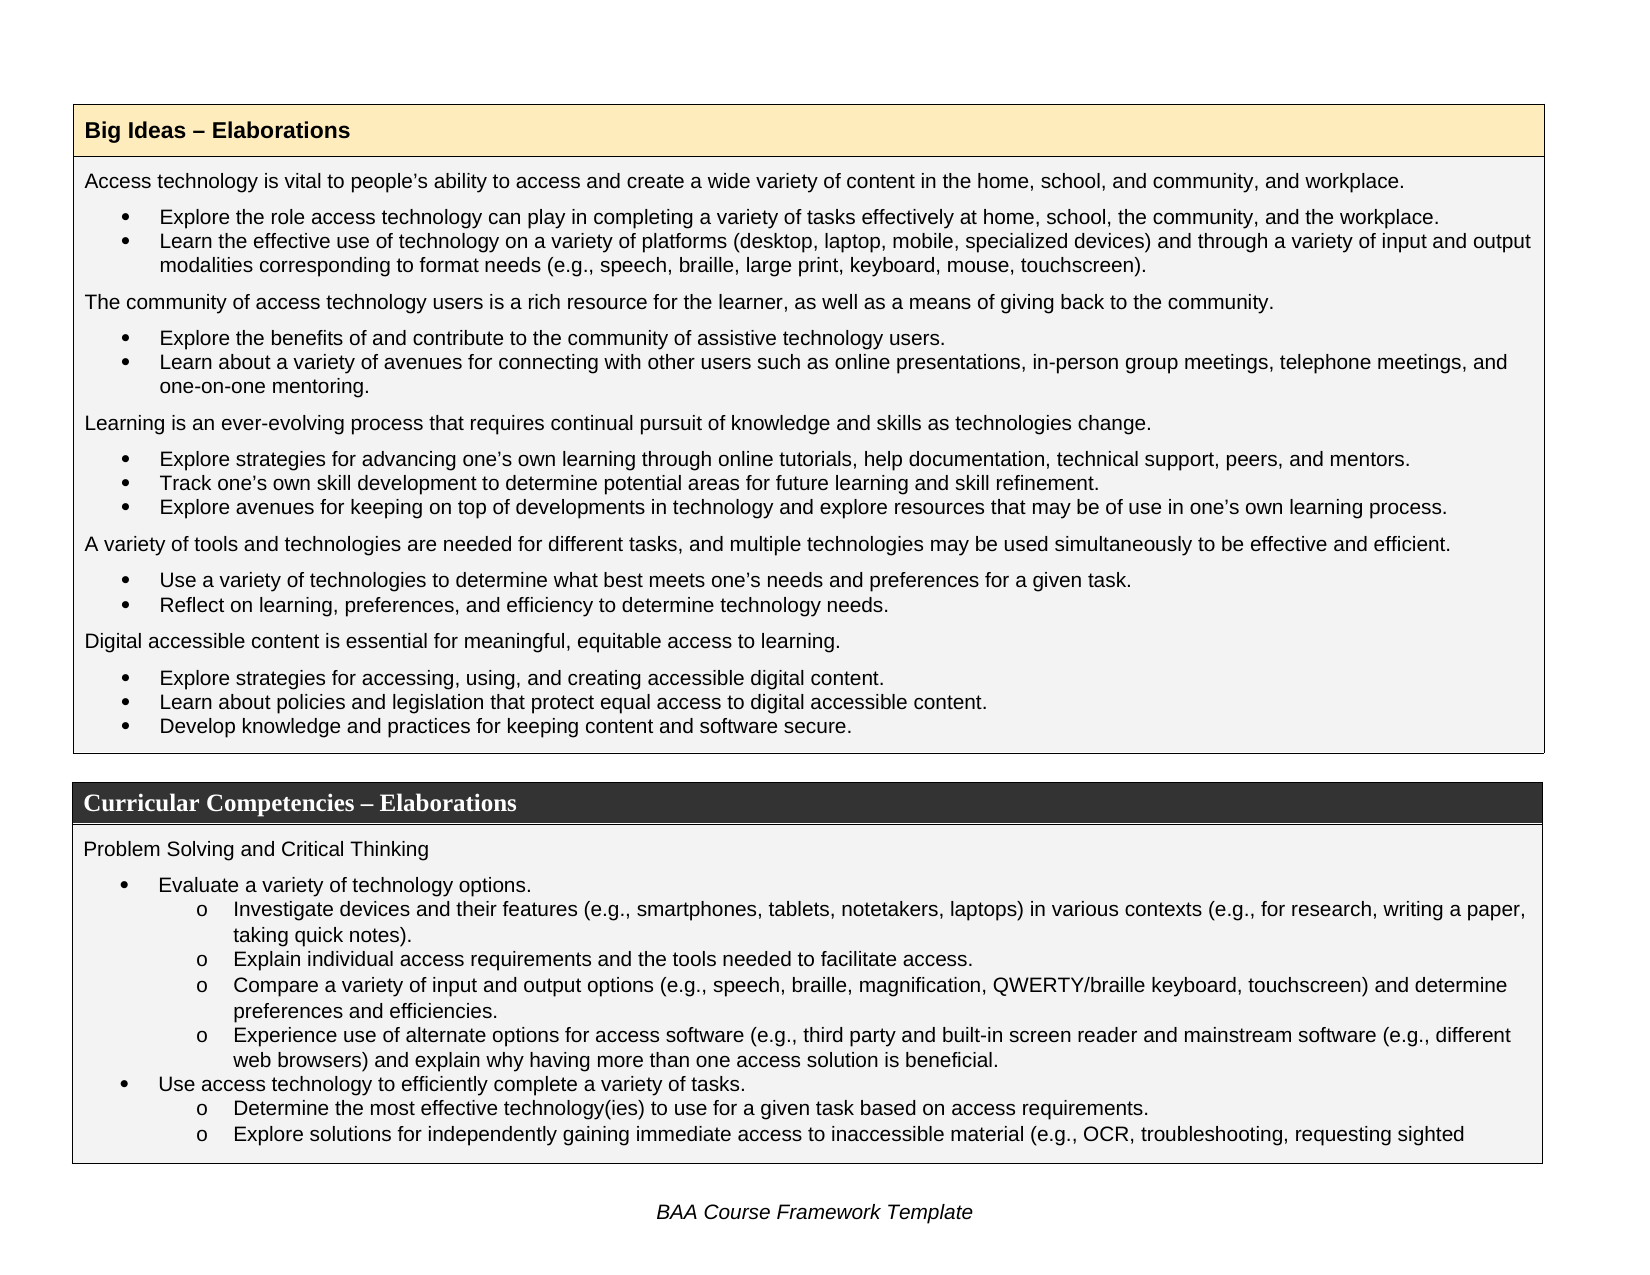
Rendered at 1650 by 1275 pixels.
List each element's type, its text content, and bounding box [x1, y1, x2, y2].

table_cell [73, 825, 1542, 1163]
table_header Curricular Competencies – Elaborations [73, 783, 1542, 823]
table_cell Access technology is vital to people’s ability to access and create a wide variety of content in the home, school, and community, and workplace. Explore the role access technology can play in completing a variety of tasks effectively at home, school, the community, and the workplace. Learn the effective use of technology on a variety of platforms (desktop, laptop, mobile, specialized devices) and through a variety of input and output modalities corresponding to format needs (e.g., speech, braille, large print, keyboard, mouse, touchscreen). The community of access technology users is a rich resource for the learner, as well as a means of giving back to the community. Explore the benefits of and contribute to the community of assistive technology users. Learn about a variety of avenues for connecting with other users such as online presentations, in-person group meetings, telephone meetings, and one-on-one mentoring. Learning is an ever-evolving process that requires continual pursuit of knowledge and skills as technologies change. Explore strategies for advancing one’s own learning through online tutorials, help documentation, technical support, peers, and mentors. Track one’s own skill development to determine potential areas for future learning and skill refinement. Explore avenues for keeping on top of developments in technology and explore resources that may be of use in one’s own learning process. A variety of tools and technologies are needed for different tasks, and multiple technologies may be used simultaneously to be effective and efficient. Use a variety of technologies to determine what best meets one’s needs and preferences for a given task. Reflect on learning, preferences, and efficiency to determine technology needs. Digital accessible content is essential for meaningful, equitable access to learning. Explore strategies for accessing, using, and creating accessible digital content. Learn about policies and legislation that protect equal access to digital accessible content. Develop knowledge and practices for keeping content and software secure. [74, 157, 1544, 752]
table_header Big Ideas – Elaborations [74, 105, 1544, 156]
